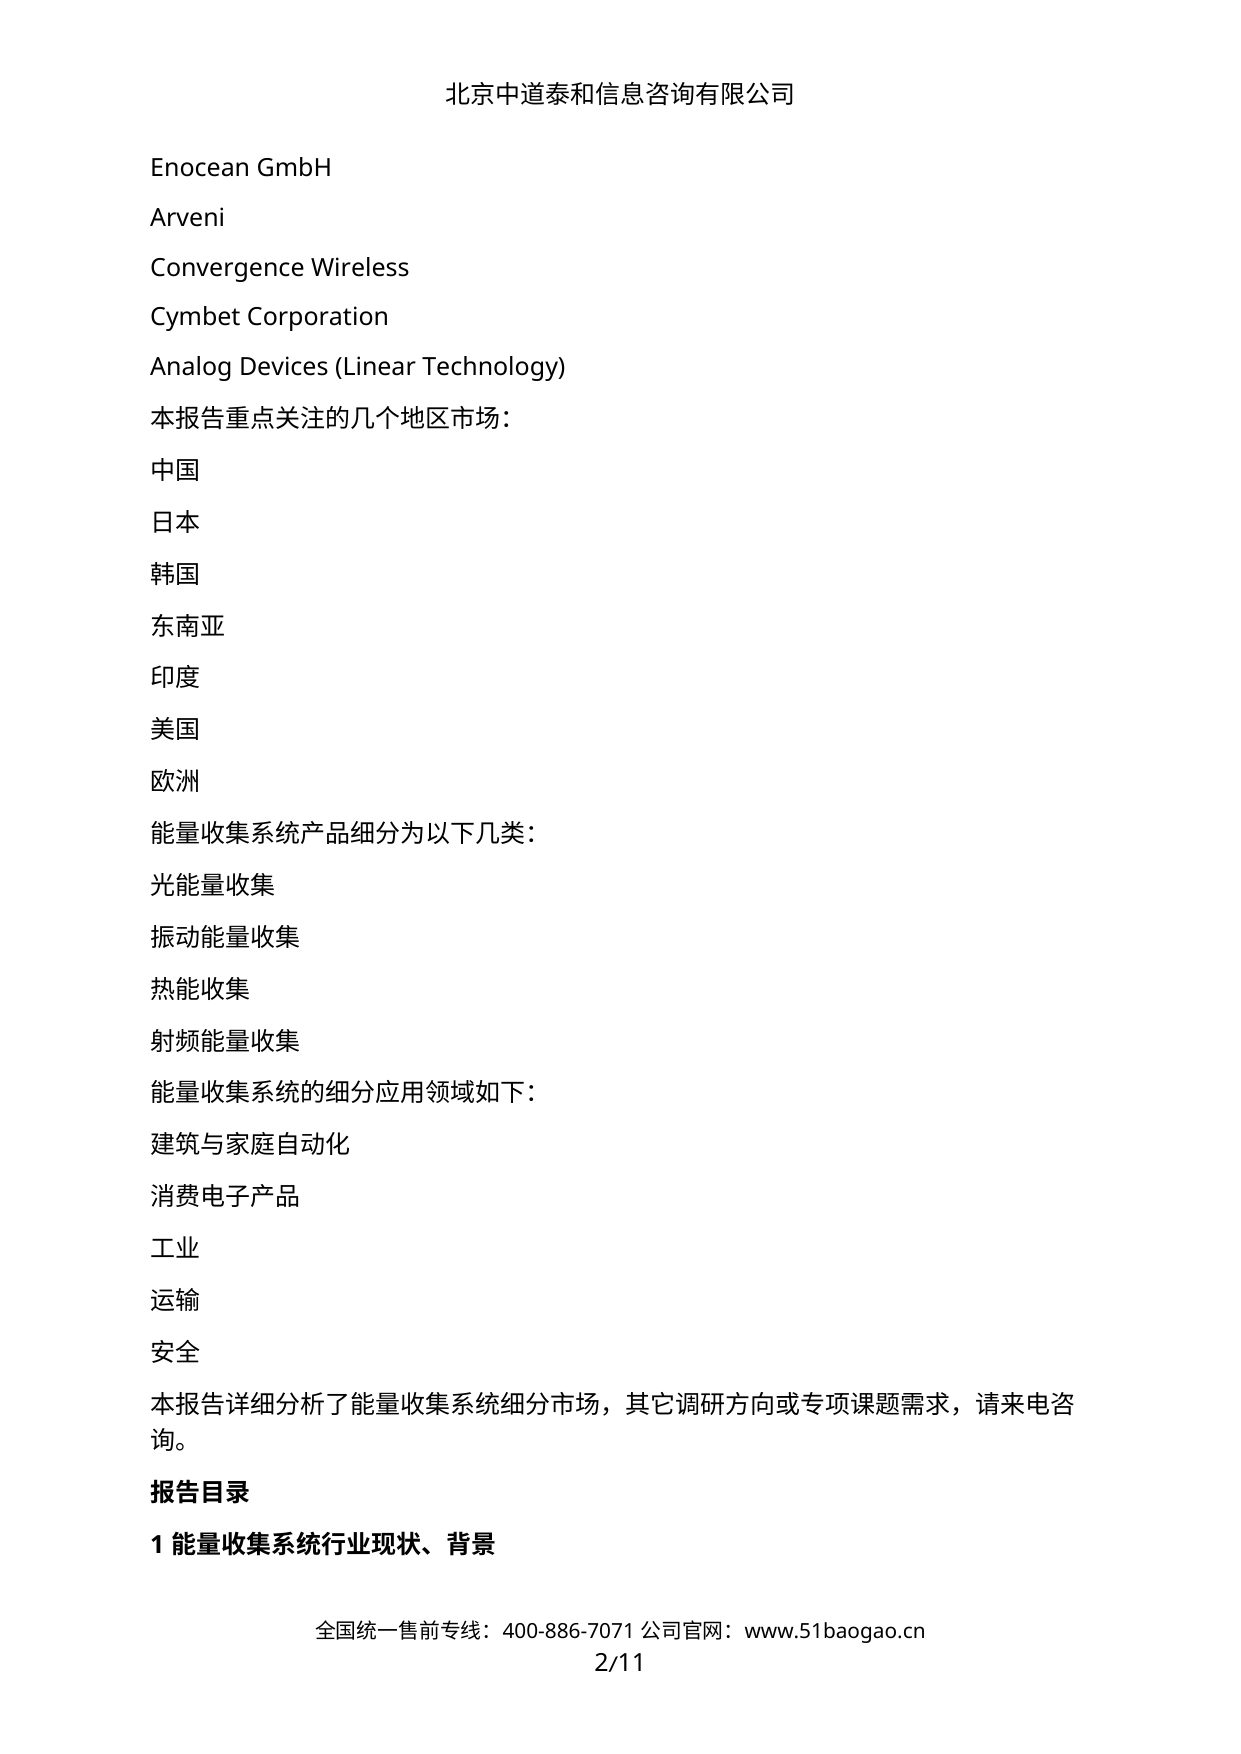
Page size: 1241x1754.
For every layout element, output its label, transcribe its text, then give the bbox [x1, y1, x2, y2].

text 日本 [150, 502, 1090, 538]
text 热能收集 [150, 969, 1090, 1005]
text 东南亚 [150, 606, 1090, 642]
text 韩国 [150, 554, 1090, 590]
text Convergence Wireless [150, 249, 1090, 283]
text 振动能量收集 [150, 917, 1090, 953]
text 印度 [150, 658, 1090, 694]
text 本报告重点关注的几个地区市场： [150, 398, 1090, 435]
text Arveni [150, 200, 1090, 234]
text Cymbet Corporation [150, 299, 1090, 333]
text 射频能量收集 [150, 1021, 1090, 1057]
text 中国 [150, 450, 1090, 487]
text 工业 [150, 1228, 1090, 1265]
text 光能量收集 [150, 865, 1090, 902]
text 建筑与家庭自动化 [150, 1125, 1090, 1161]
text 能量收集系统的细分应用领域如下： [150, 1073, 1090, 1109]
text 报告目录 [150, 1472, 1090, 1508]
text 安全 [150, 1332, 1090, 1368]
text 消费电子产品 [150, 1177, 1090, 1213]
text 本报告详细分析了能量收集系统细分市场，其它调研方向或专项课题需求，请来电咨询。 [150, 1384, 1090, 1457]
text 运输 [150, 1280, 1090, 1317]
text 欧洲 [150, 762, 1090, 798]
text 1 能量收集系统行业现状、背景 [150, 1524, 1090, 1560]
text Enocean GmbH [150, 150, 1090, 184]
text 能量收集系统产品细分为以下几类： [150, 813, 1090, 850]
text 美国 [150, 710, 1090, 746]
text Analog Devices (Linear Technology) [150, 349, 1090, 383]
